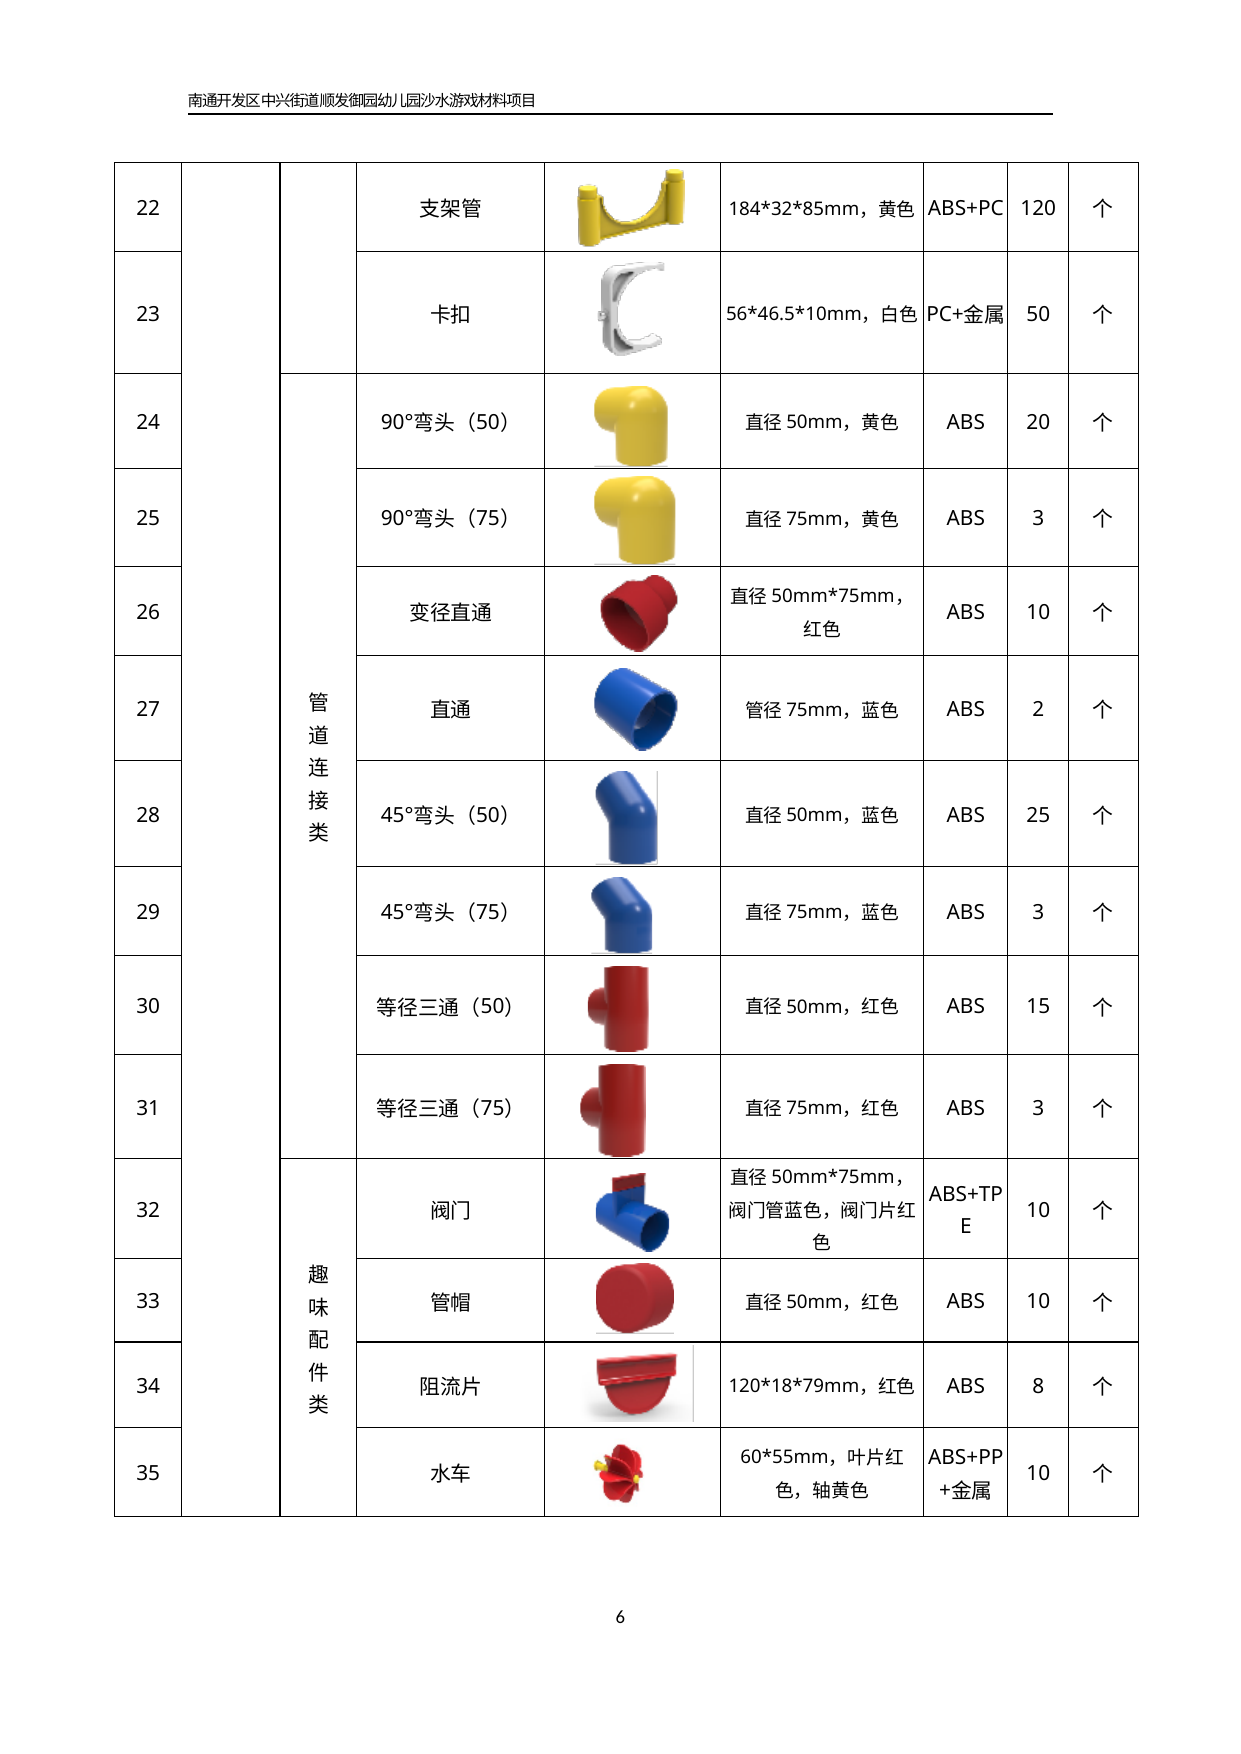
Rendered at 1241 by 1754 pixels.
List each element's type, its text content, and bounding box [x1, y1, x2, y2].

picture [595, 771, 659, 866]
table_cell ABS [924, 567, 1007, 655]
table_cell ABS [924, 1259, 1007, 1341]
table_cell 50 [1008, 252, 1068, 373]
table_cell 10 [1008, 1428, 1068, 1516]
table_cell 直径75mm，蓝色 [721, 867, 923, 955]
table_cell [545, 163, 720, 251]
table_cell PC+金属 [924, 252, 1007, 373]
table_cell 45°弯头（50） [357, 761, 544, 866]
table_cell 23 [115, 252, 181, 373]
table_cell 31 [115, 1055, 181, 1158]
table_cell 个 [1069, 1343, 1138, 1427]
table_cell [545, 1343, 720, 1427]
table_cell 60*55mm，叶片红色，轴黄色 [721, 1428, 923, 1516]
table_cell ABS [924, 469, 1007, 566]
table_cell 34 [115, 1343, 181, 1427]
table_cell 个 [1069, 163, 1138, 251]
table_cell 30 [115, 956, 181, 1054]
table_cell 直径75mm，红色 [721, 1055, 923, 1158]
picture [596, 1263, 674, 1335]
table_cell 20 [1008, 374, 1068, 468]
picture [577, 169, 685, 248]
table_cell 29 [115, 867, 181, 955]
table_cell 27 [115, 656, 181, 760]
table_cell 25 [115, 469, 181, 566]
table_cell 管 道 连 接 类 [281, 374, 356, 1158]
table_cell ABS [924, 1055, 1007, 1158]
table_cell 2 [1008, 656, 1068, 760]
table_cell 个 [1069, 374, 1138, 468]
table_cell 水车 [357, 1428, 544, 1516]
table_cell 90°弯头（50） [357, 374, 544, 468]
table_cell 3 [1008, 1055, 1068, 1158]
table_cell ABS [924, 374, 1007, 468]
table_cell 管径75mm，蓝色 [721, 656, 923, 760]
table_cell 10 [1008, 1159, 1068, 1258]
table_cell 阀门 [357, 1159, 544, 1258]
table_cell 个 [1069, 867, 1138, 955]
table_cell 3 [1008, 469, 1068, 566]
table_cell 个 [1069, 656, 1138, 760]
table_cell [545, 374, 720, 468]
table_cell 35 [115, 1428, 181, 1516]
table_cell 直径50mm，红色 [721, 1259, 923, 1341]
table_cell [545, 1428, 720, 1516]
table_cell [545, 1259, 720, 1341]
table_cell 直径50mm，黄色 [721, 374, 923, 468]
table_cell 直径50mm，红色 [721, 956, 923, 1054]
picture [580, 1064, 646, 1157]
picture [587, 966, 649, 1052]
table_cell ABS [924, 761, 1007, 866]
table_cell 56*46.5*10mm，白色 [721, 252, 923, 373]
table_cell ABS [924, 956, 1007, 1054]
table_cell 个 [1069, 761, 1138, 866]
picture [595, 1173, 670, 1252]
picture [591, 877, 653, 955]
table_cell ABS [924, 656, 1007, 760]
table_cell [545, 469, 720, 566]
table_cell 90°弯头（75） [357, 469, 544, 566]
table_cell 趣 味 配 件 类 [281, 1159, 356, 1516]
table_cell 3 [1008, 867, 1068, 955]
table_cell [545, 867, 720, 955]
table_cell [545, 761, 720, 866]
table_cell ABS+TPE [924, 1159, 1007, 1258]
picture [597, 262, 665, 356]
picture [594, 386, 668, 468]
table_cell 32 [115, 1159, 181, 1258]
table_cell [545, 656, 720, 760]
table_cell 直径75mm，黄色 [721, 469, 923, 566]
table_cell 45°弯头（75） [357, 867, 544, 955]
table_cell 33 [115, 1259, 181, 1341]
table_cell 120 [1008, 163, 1068, 251]
table_cell ABS+PC [924, 163, 1007, 251]
table_cell ABS [924, 1343, 1007, 1427]
table_cell 变径直通 [357, 567, 544, 655]
table_cell 卡扣 [357, 252, 544, 373]
table_cell 等径三通（75） [357, 1055, 544, 1158]
table_cell 直径50mm*75mm，阀门管蓝色，阀门片红色 [721, 1159, 923, 1258]
table_cell 个 [1069, 1159, 1138, 1258]
table_cell 个 [1069, 1259, 1138, 1341]
table_cell 直径50mm*75mm，红色 [721, 567, 923, 655]
table_cell 10 [1008, 1259, 1068, 1341]
table_cell 个 [1069, 469, 1138, 566]
table_cell [545, 252, 720, 373]
table_cell 阻流片 [357, 1343, 544, 1427]
table_cell 25 [1008, 761, 1068, 866]
table_cell 26 [115, 567, 181, 655]
table_cell 8 [1008, 1343, 1068, 1427]
picture [577, 1438, 667, 1511]
table_cell 支架管 [357, 163, 544, 251]
picture [600, 575, 679, 652]
table_cell 直通 [357, 656, 544, 760]
table_cell 直径50mm，蓝色 [721, 761, 923, 866]
table_cell ABS [924, 867, 1007, 955]
table_cell 15 [1008, 956, 1068, 1054]
table_cell 个 [1069, 567, 1138, 655]
picture [594, 476, 676, 566]
table_cell 个 [1069, 252, 1138, 373]
table_cell 24 [115, 374, 181, 468]
table_cell 10 [1008, 567, 1068, 655]
table_cell [545, 1159, 720, 1258]
table_cell 个 [1069, 1055, 1138, 1158]
table_cell ABS+PP+金属 [924, 1428, 1007, 1516]
table_cell 个 [1069, 956, 1138, 1054]
table_cell 22 [115, 163, 181, 251]
table_cell 120*18*79mm，红色 [721, 1343, 923, 1427]
table_cell 184*32*85mm，黄色 [721, 163, 923, 251]
table_cell 个 [1069, 1428, 1138, 1516]
table_cell [545, 956, 720, 1054]
table_cell [545, 1055, 720, 1158]
table_cell 等径三通（50） [357, 956, 544, 1054]
table_cell 管帽 [357, 1259, 544, 1341]
picture [580, 1345, 695, 1422]
table_cell [545, 567, 720, 655]
picture [594, 668, 679, 751]
table_cell 28 [115, 761, 181, 866]
